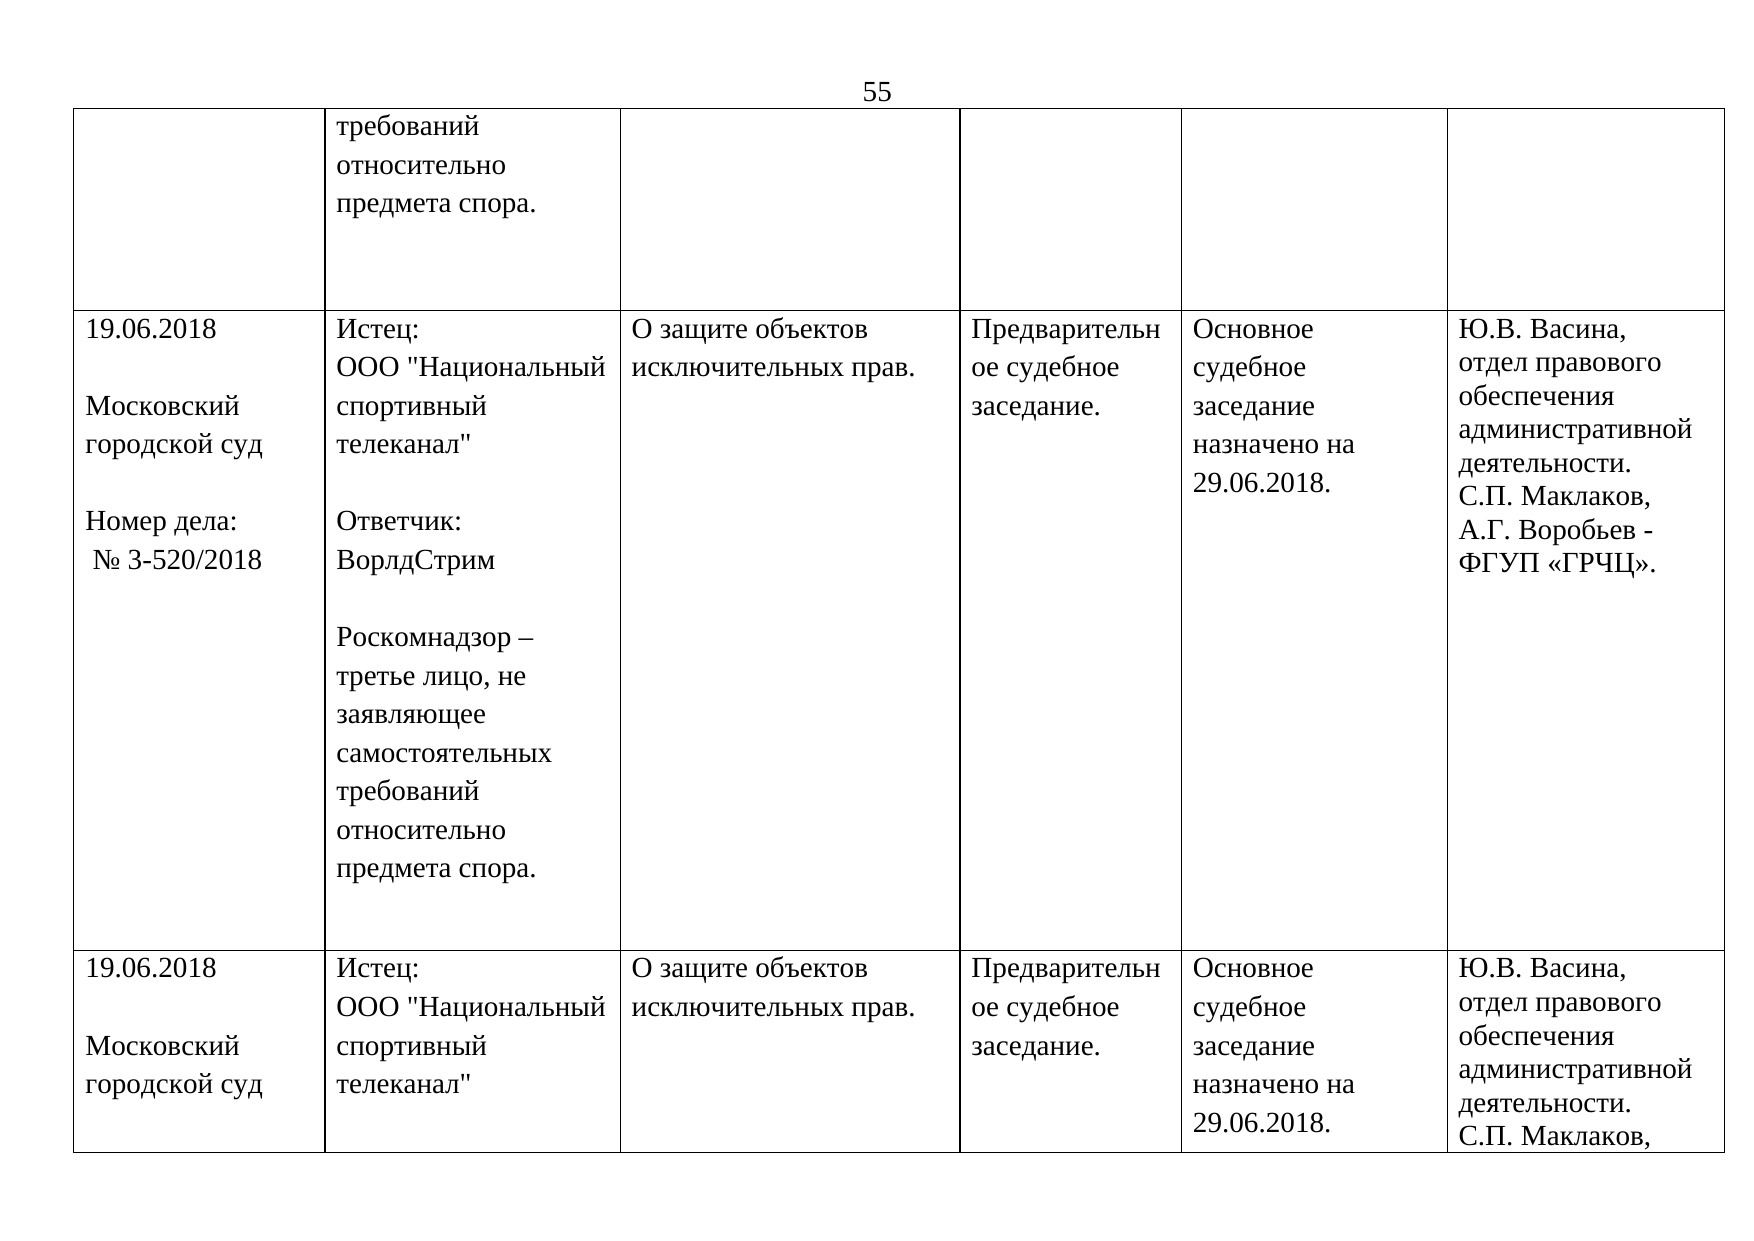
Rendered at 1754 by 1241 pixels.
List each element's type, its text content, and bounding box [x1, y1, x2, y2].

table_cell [1182, 951, 1447, 1152]
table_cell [326, 109, 620, 310]
table_cell О защите объектов исключительных прав. [621, 311, 959, 949]
table_cell Ю.В. Васина, отдел правового обеспечения административной деятельности. С.П. Маклаков, А.Г. Воробьев - ФГУП «ГРЧЦ». [1448, 311, 1724, 949]
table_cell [621, 951, 959, 1152]
table_cell 19.06.2018 Московский городской суд Номер дела: № 3-520/2018 [74, 311, 324, 949]
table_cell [74, 109, 324, 310]
table_cell Истец: ООО "Национальный спортивный телеканал" Ответчик: ВорлдСтрим Роскомнадзор – третье лицо, не заявляющее самостоятельных требований относительно предмета спора. [326, 311, 620, 949]
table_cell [74, 951, 324, 1152]
table_cell Предварительное судебное заседание. [961, 311, 1181, 949]
table_cell Основное судебное заседание назначено на 29.06.2018. [1182, 311, 1447, 949]
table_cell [961, 951, 1181, 1152]
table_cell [961, 109, 1181, 310]
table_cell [1448, 951, 1724, 1152]
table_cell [326, 951, 620, 1152]
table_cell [1182, 109, 1447, 310]
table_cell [621, 109, 959, 310]
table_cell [1448, 109, 1724, 310]
